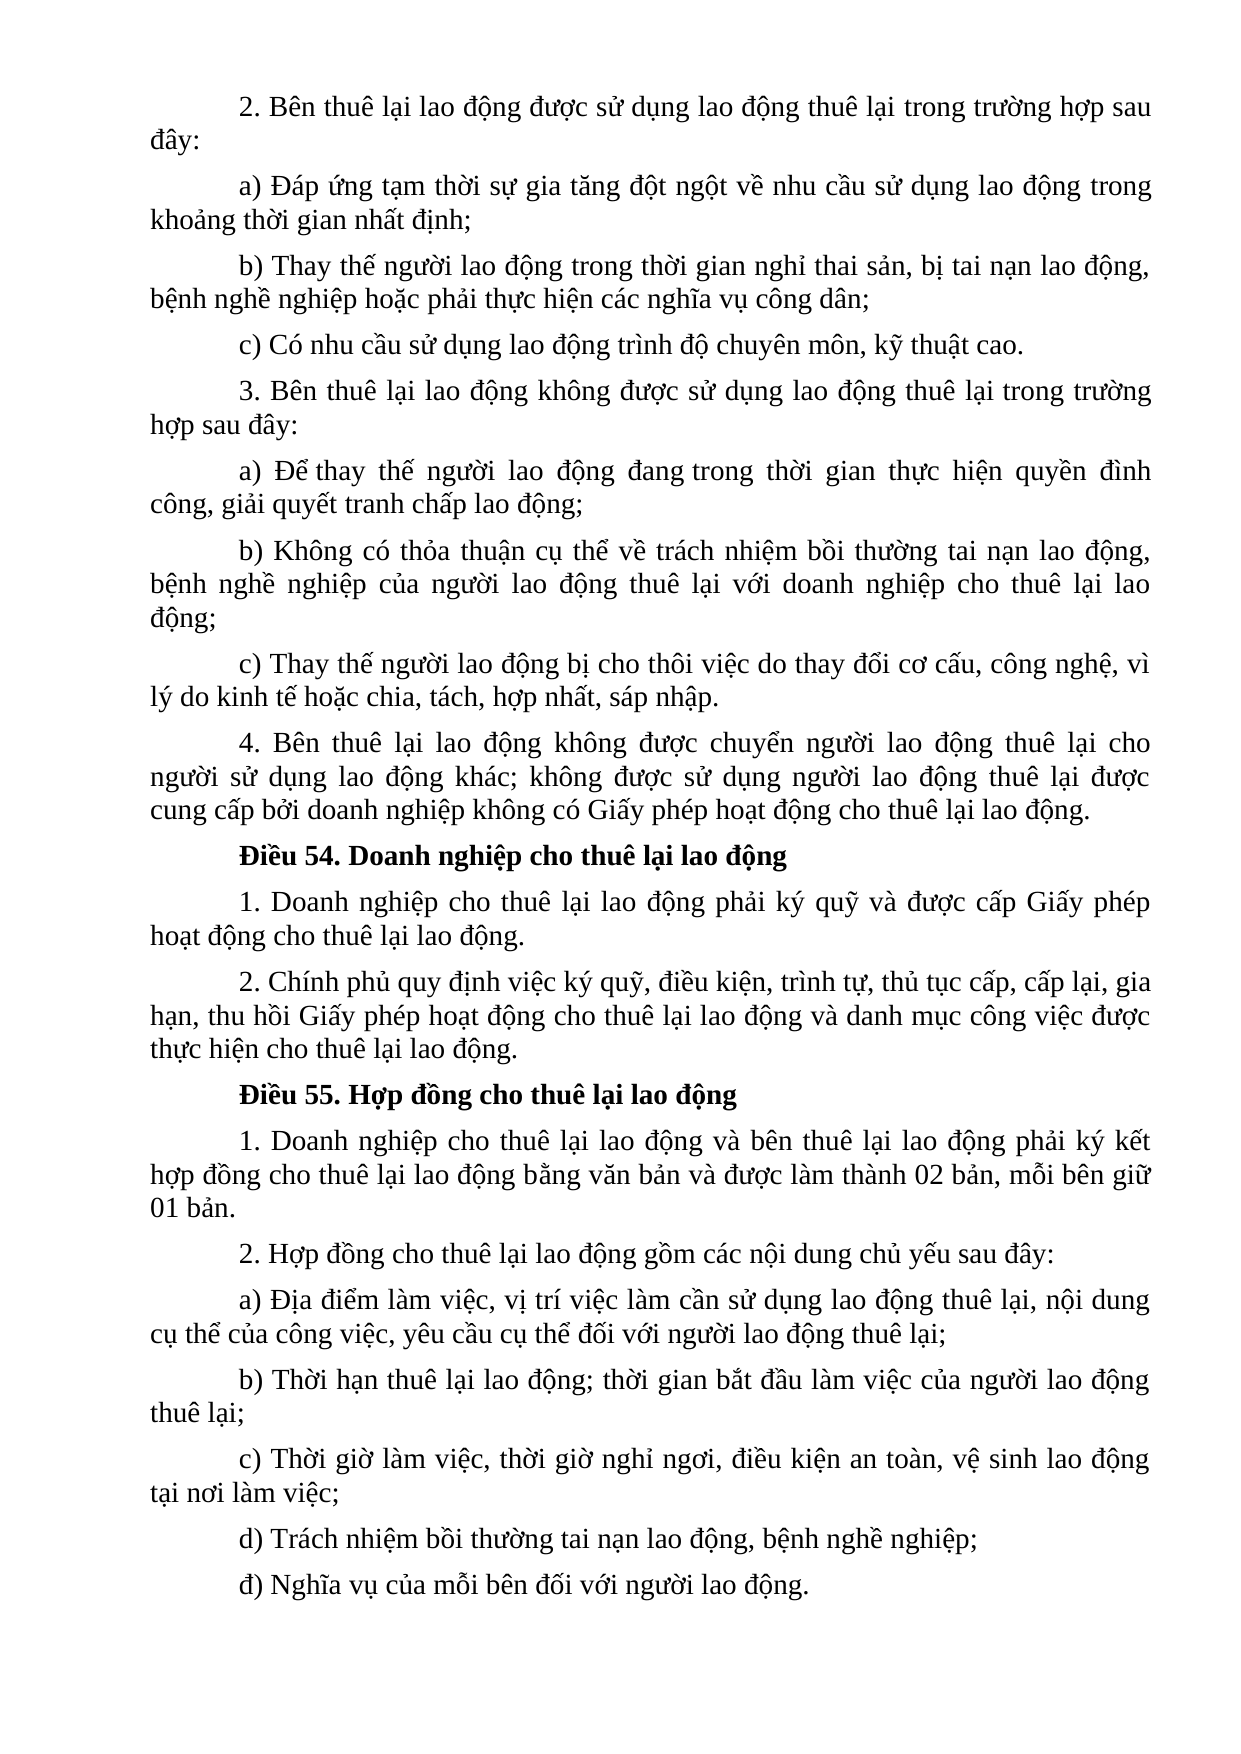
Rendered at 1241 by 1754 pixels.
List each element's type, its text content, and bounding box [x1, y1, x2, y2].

text 2. Bên thuê lại lao động được sử dụng lao động thuê lại trong trường hợp sau đây: [150, 89, 1152, 156]
text a) Để thay thế người lao động đang trong thời gian thực hiện quyền đình công, giải quyết tranh chấp lao động; [150, 453, 1152, 520]
text b) Không có thỏa thuận cụ thể về trách nhiệm bồi thường tai nạn lao động, bệnh nghề nghiệp của người lao động thuê lại với doanh nghiệp cho thuê lại lao động; [150, 533, 1152, 633]
text b) Thời hạn thuê lại lao động; thời gian bắt đầu làm việc của người lao động thuê lại; [150, 1362, 1152, 1429]
text c) Thời giờ làm việc, thời giờ nghỉ ngơi, điều kiện an toàn, vệ sinh lao động tại nơi làm việc; [150, 1442, 1152, 1509]
text 3. Bên thuê lại lao động không được sử dụng lao động thuê lại trong trường hợp sau đây: [150, 373, 1152, 441]
text a) Đáp ứng tạm thời sự gia tăng đột ngột về nhu cầu sử dụng lao động trong khoảng thời gian nhất định; [150, 168, 1152, 235]
text a) Địa điểm làm việc, vị trí việc làm cần sử dụng lao động thuê lại, nội dung cụ thể của công việc, yêu cầu cụ thể đối với người lao động thuê lại; [150, 1282, 1152, 1349]
text 2. Hợp đồng cho thuê lại lao động gồm các nội dung chủ yếu sau đây: [150, 1236, 1152, 1270]
text c) Có nhu cầu sử dụng lao động trình độ chuyên môn, kỹ thuật cao. [150, 327, 1152, 361]
text 4. Bên thuê lại lao động không được chuyển người lao động thuê lại cho người sử dụng lao động khác; không được sử dụng người lao động thuê lại được cung cấp bởi doanh nghiệp không có Giấy phép hoạt động cho thuê lại lao động. [150, 725, 1152, 826]
text d) Trách nhiệm bồi thường tai nạn lao động, bệnh nghề nghiệp; [150, 1521, 1152, 1555]
text đ) Nghĩa vụ của mỗi bên đối với người lao động. [150, 1567, 1152, 1601]
text 1. Doanh nghiệp cho thuê lại lao động phải ký quỹ và được cấp Giấy phép hoạt động cho thuê lại lao động. [150, 884, 1152, 952]
text 1. Doanh nghiệp cho thuê lại lao động và bên thuê lại lao động phải ký kết hợp đồng cho thuê lại lao động bằng văn bản và được làm thành 02 bản, mỗi bên giữ 01 bản. [150, 1123, 1152, 1224]
text Điều 55. Hợp đồng cho thuê lại lao động [150, 1077, 1152, 1111]
text 2. Chính phủ quy định việc ký quỹ, điều kiện, trình tự, thủ tục cấp, cấp lại, gia hạn, thu hồi Giấy phép hoạt động cho thuê lại lao động và danh mục công việc được thực hiện cho thuê lại lao động. [150, 964, 1152, 1065]
text Điều 54. Doanh nghiệp cho thuê lại lao động [150, 838, 1152, 872]
text c) Thay thế người lao động bị cho thôi việc do thay đổi cơ cấu, công nghệ, vì lý do kinh tế hoặc chia, tách, hợp nhất, sáp nhập. [150, 646, 1152, 713]
text b) Thay thế người lao động trong thời gian nghỉ thai sản, bị tai nạn lao động, bệnh nghề nghiệp hoặc phải thực hiện các nghĩa vụ công dân; [150, 248, 1152, 315]
